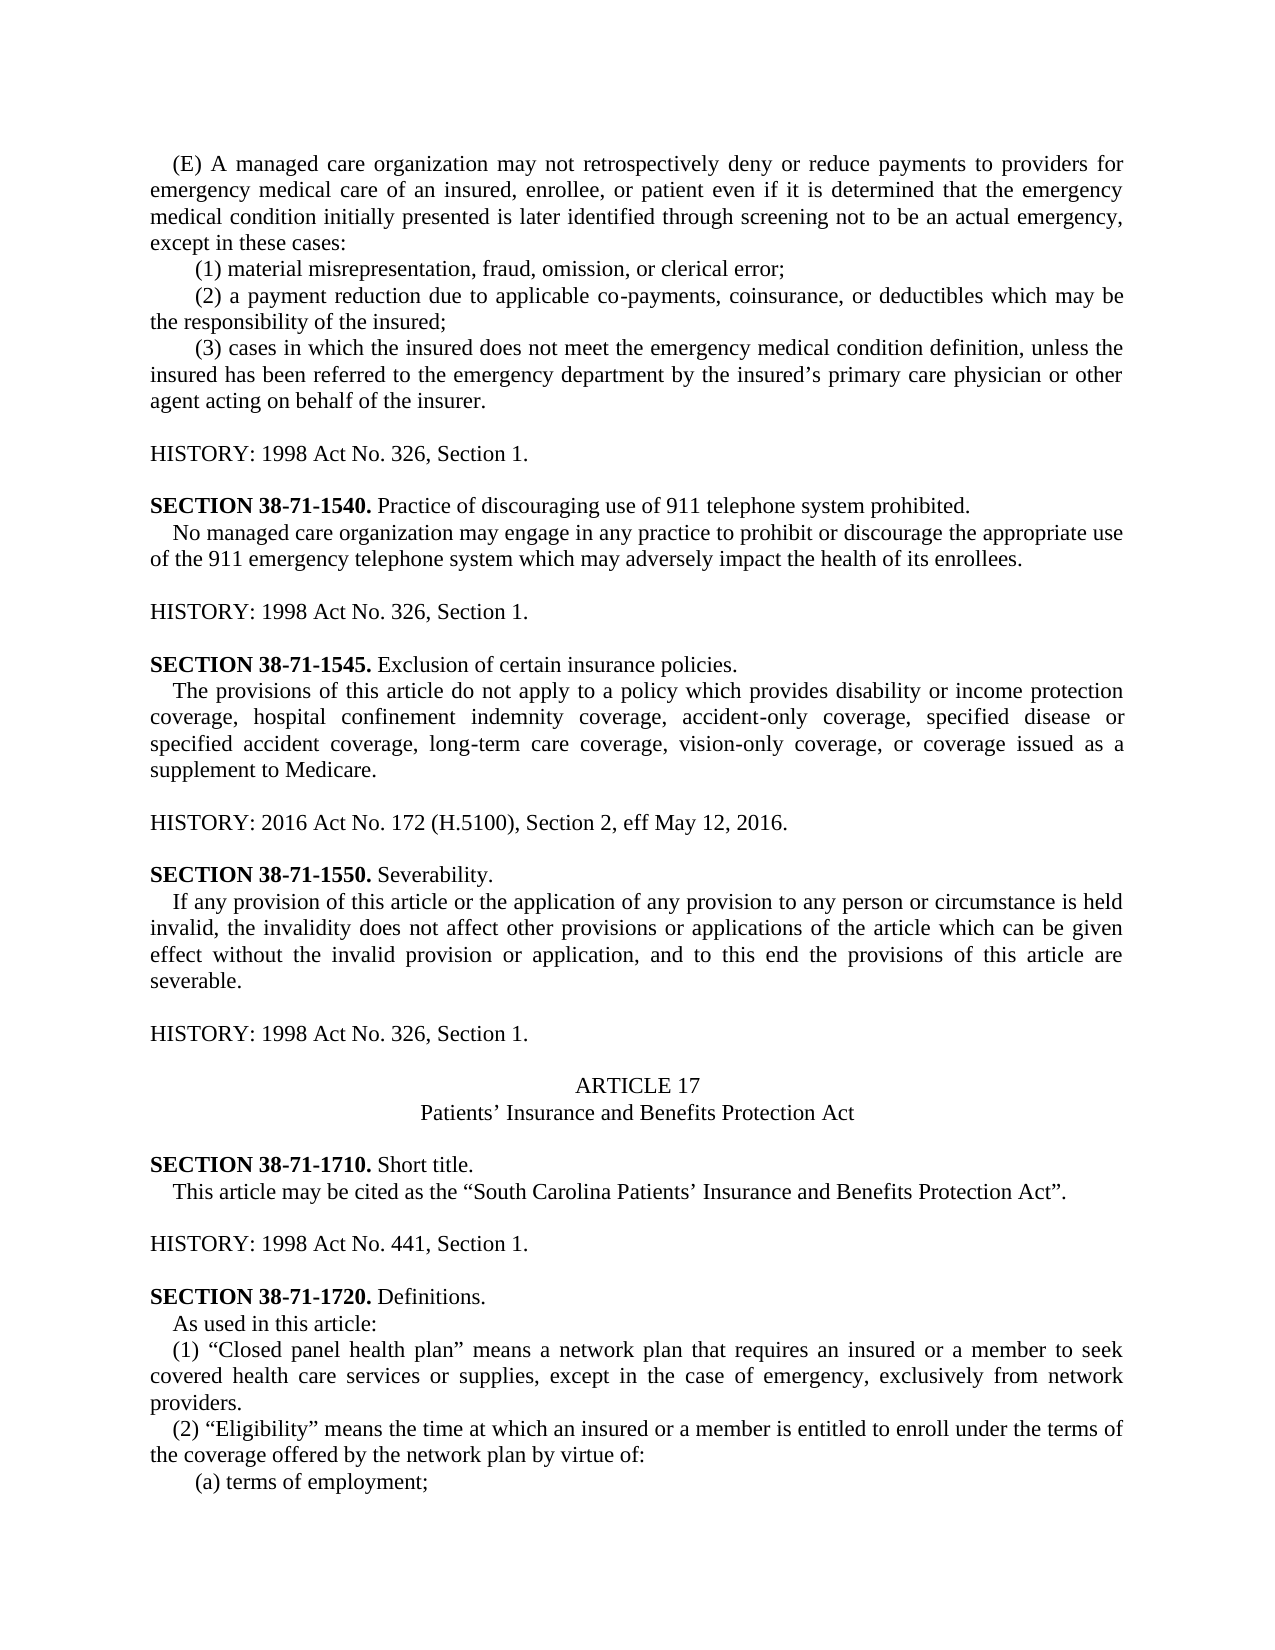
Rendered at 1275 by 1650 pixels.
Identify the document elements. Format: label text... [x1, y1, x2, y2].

text (3) cases in which the insured does not meet the emergency medical condition definition, unless the insured has been referred to the emergency department by the insured’s primary care physician or other agent acting on behalf of the insurer. [150, 334, 1125, 413]
text HISTORY: 1998 Act No. 326, Section 1. [150, 1020, 1125, 1046]
text SECTION 38-71-1710. Short title. [150, 1151, 1125, 1178]
text (2) a payment reduction due to applicable co-payments, coinsurance, or deductibles which may be the responsibility of the insured; [150, 282, 1125, 334]
text HISTORY: 1998 Act No. 326, Section 1. [150, 440, 1125, 466]
text As used in this article: [150, 1309, 1125, 1336]
text Patients’ Insurance and Benefits Protection Act [150, 1099, 1125, 1125]
text SECTION 38-71-1540. Practice of discouraging use of 911 telephone system prohibited. [150, 493, 1125, 519]
text HISTORY: 1998 Act No. 441, Section 1. [150, 1231, 1125, 1257]
text HISTORY: 1998 Act No. 326, Section 1. [150, 598, 1125, 624]
text (E) A managed care organization may not retrospectively deny or reduce payments to providers for emergency medical care of an insured, enrollee, or patient even if it is determined that the emergency medical condition initially presented is later identified through screening not to be an actual emergency, except in these cases: [150, 150, 1125, 255]
text (1) material misrepresentation, fraud, omission, or clerical error; [150, 255, 1125, 282]
text SECTION 38-71-1545. Exclusion of certain insurance policies. [150, 651, 1125, 677]
text (2) “Eligibility” means the time at which an insured or a member is entitled to enroll under the terms of the coverage offered by the network plan by virtue of: [150, 1415, 1125, 1468]
text No managed care organization may engage in any practice to prohibit or discourage the appropriate use of the 911 emergency telephone system which may adversely impact the health of its enrollees. [150, 519, 1125, 572]
text The provisions of this article do not apply to a policy which provides disability or income protection coverage, hospital confinement indemnity coverage, accident-only coverage, specified disease or specified accident coverage, long-term care coverage, vision-only coverage, or coverage issued as a supplement to Medicare. [150, 677, 1125, 782]
text HISTORY: 2016 Act No. 172 (H.5100), Section 2, eff May 12, 2016. [150, 809, 1125, 835]
text (1) “Closed panel health plan” means a network plan that requires an insured or a member to seek covered health care services or supplies, except in the case of emergency, exclusively from network providers. [150, 1336, 1125, 1415]
text SECTION 38-71-1550. Severability. [150, 862, 1125, 888]
text This article may be cited as the “South Carolina Patients’ Insurance and Benefits Protection Act”. [150, 1178, 1125, 1204]
text ARTICLE 17 [150, 1072, 1125, 1099]
text If any provision of this article or the application of any provision to any person or circumstance is held invalid, the invalidity does not affect other provisions or applications of the article which can be given effect without the invalid provision or application, and to this end the provisions of this article are severable. [150, 888, 1125, 993]
text SECTION 38-71-1720. Definitions. [150, 1283, 1125, 1309]
text (a) terms of employment; [150, 1468, 1125, 1494]
